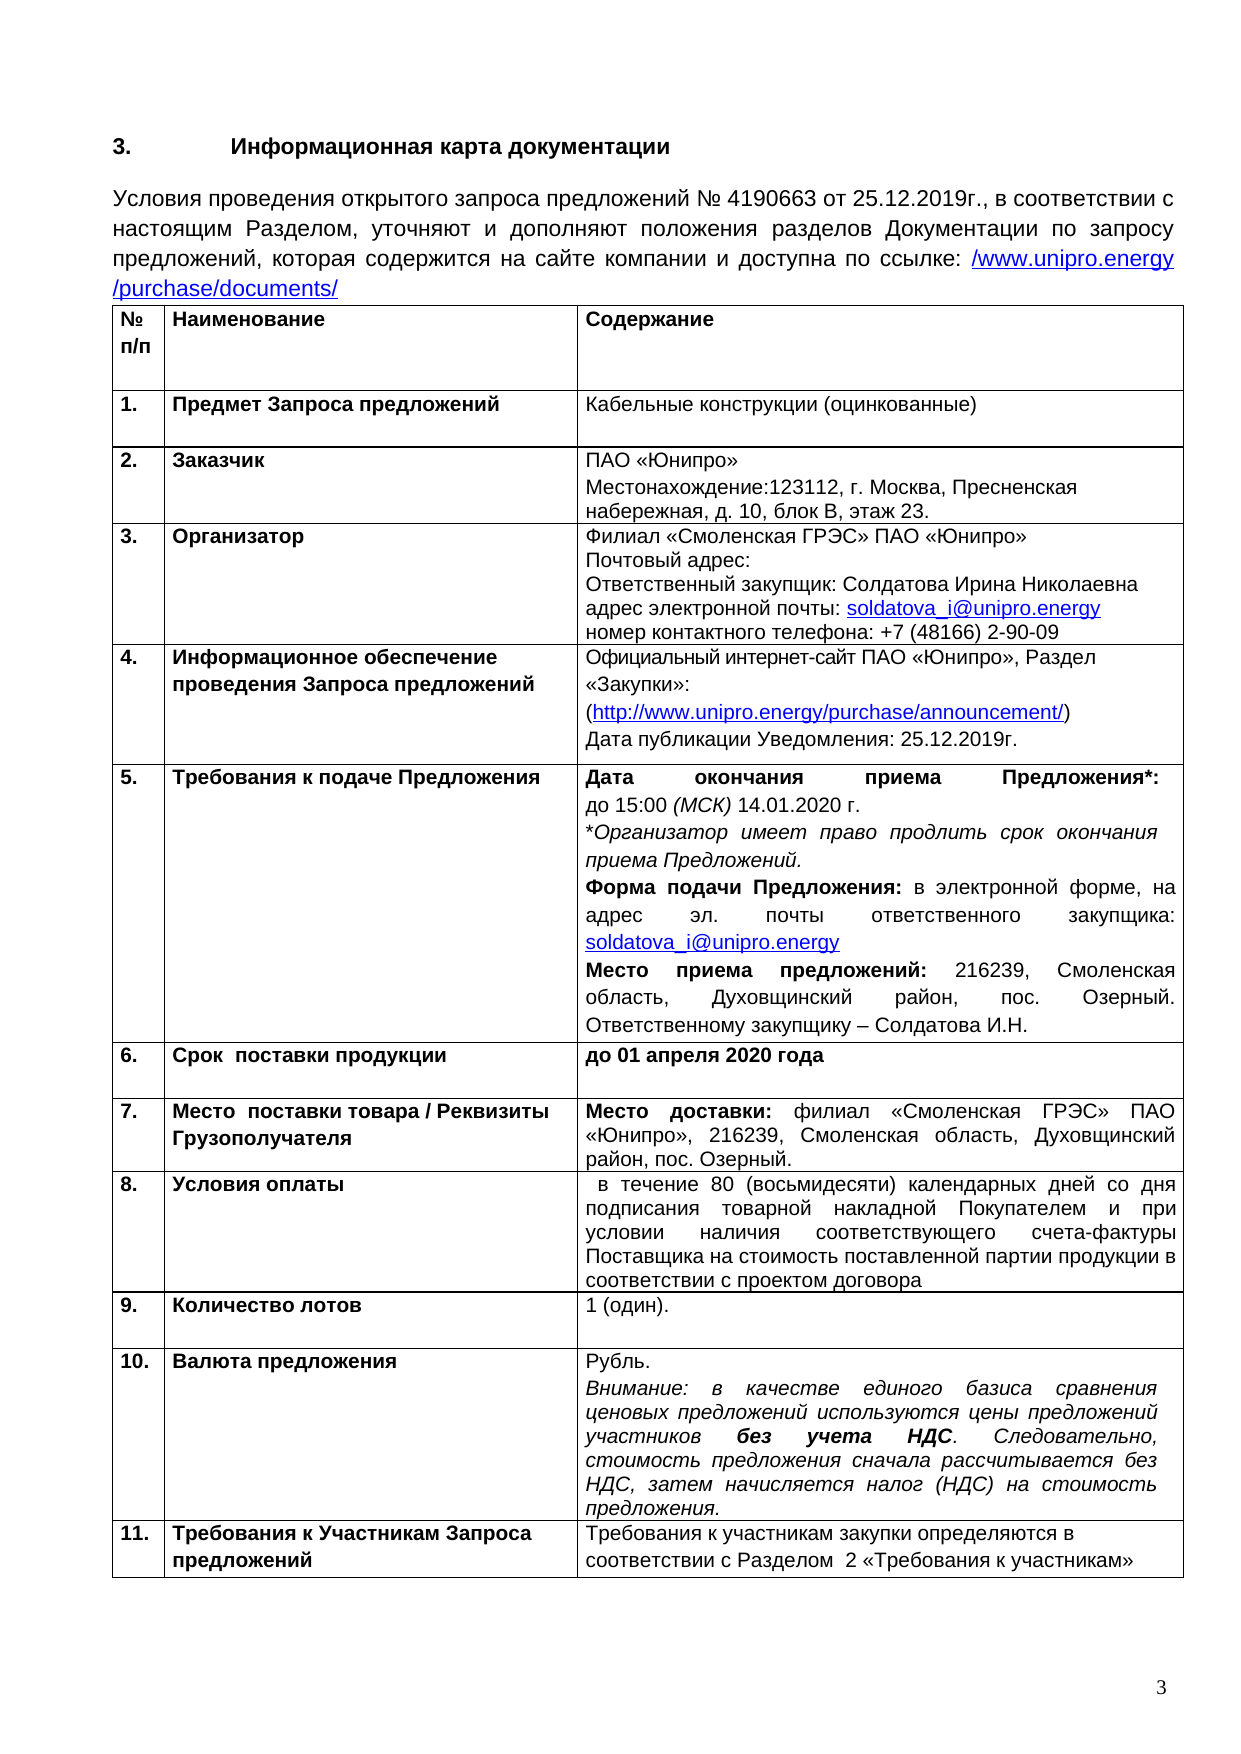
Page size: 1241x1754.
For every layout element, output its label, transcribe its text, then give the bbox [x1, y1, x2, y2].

table_cell Официальный интернет-сайт ПАО «Юнипро», Раздел «Закупки»: (http://www.unipro.energy/purchase/announcement/) Дата публикации Уведомления: 25.12.2019г. [578, 645, 1183, 764]
table_cell [113, 524, 164, 644]
table_cell [113, 765, 164, 1042]
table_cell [578, 1521, 1183, 1577]
table_cell [113, 1293, 164, 1347]
table_header Содержание [578, 306, 1183, 390]
table_cell [113, 391, 164, 446]
table_cell [113, 1349, 164, 1520]
table_cell в течение 80 (восьмидесяти) календарных дней со дня подписания товарной накладной Покупателем и при условии наличия соответствующего счета-фактуры Поставщика на стоимость поставленной партии продукции в соответствии с проектом договора [578, 1172, 1183, 1291]
table_cell Место поставки товара / Реквизиты Грузополучателя [165, 1099, 577, 1171]
subtitle Информационная карта документации [112, 133, 1166, 159]
table_header № п/п п [113, 306, 164, 390]
table_cell Предмет Запроса предложений [165, 391, 577, 446]
table_cell Условия оплаты [165, 1172, 577, 1291]
table_cell Организатор [165, 524, 577, 644]
table_header Наименование [165, 306, 577, 390]
table_cell [113, 1099, 164, 1171]
table_cell Филиал «Смоленская ГРЭС» ПАО «Юнипро» Почтовый адрес: Ответственный закупщик: Солдатова Ирина Николаевна адрес электронной почты: soldatova_i@unipro.energy номер контактного телефона: +7 (48166) 2-90-09 [578, 524, 1183, 644]
table_cell Срок поставки продукции [165, 1043, 577, 1098]
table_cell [165, 1521, 577, 1577]
table_cell 1 (один). [578, 1293, 1183, 1347]
table_cell Требования к подаче Предложения [165, 765, 577, 1042]
table_cell [113, 1172, 164, 1291]
table_cell Место доставки: филиал «Смоленская ГРЭС» ПАО «Юнипро», 216239, Смоленская область, Духовщинский район, пос. Озерный. [578, 1099, 1183, 1171]
table_cell ПАО «Юнипро» Местонахождение:123112, г. Москва, Пресненская набережная, д. 10, блок B, этаж 23. [578, 448, 1183, 523]
table_cell Заказчик [165, 448, 577, 523]
text Условия проведения открытого запроса предложений № 4190663 от 25.12.2019г., в соответствии с настоящим Разделом, уточняют и дополняют положения разделов Документации по запросу предложений, которая содержится на сайте компании и доступна по ссылке: /www.unipro.energy /purchase/documents/ [112, 184, 1174, 301]
table_cell Кабельные конструкции (оцинкованные) [578, 391, 1183, 446]
table_cell Рубль. Внимание: в качестве единого базиса сравнения ценовых предложений используются цены предложений участников без учета НДС. Следовательно, стоимость предложения сначала рассчитывается без НДС, затем начисляется налог (НДС) на стоимость предложения. [578, 1349, 1183, 1520]
table_cell [113, 448, 164, 523]
table_cell до 01 апреля 2020 года [578, 1043, 1183, 1098]
table_cell [113, 1043, 164, 1098]
table_cell Количество лотов [165, 1293, 577, 1347]
table_cell Валюта предложения [165, 1349, 577, 1520]
table_cell [113, 645, 164, 764]
table_cell Дата окончания приема Предложения*: до 15:00 (МСК) 14.01.2020 г. *Организатор имеет право продлить срок окончания приема Предложений. Форма подачи Предложения: в электронной форме, на адрес эл. почты ответственного закупщика: soldatova_i@unipro.energy Место приема предложений: 216239, Смоленская область, Духовщинский район, пос. Озерный. Ответственному закупщику – Cолдатова И.Н. [578, 765, 1183, 1042]
table_cell Информационное обеспечение проведения Запроса предложений [165, 645, 577, 764]
table_cell [113, 1521, 164, 1577]
